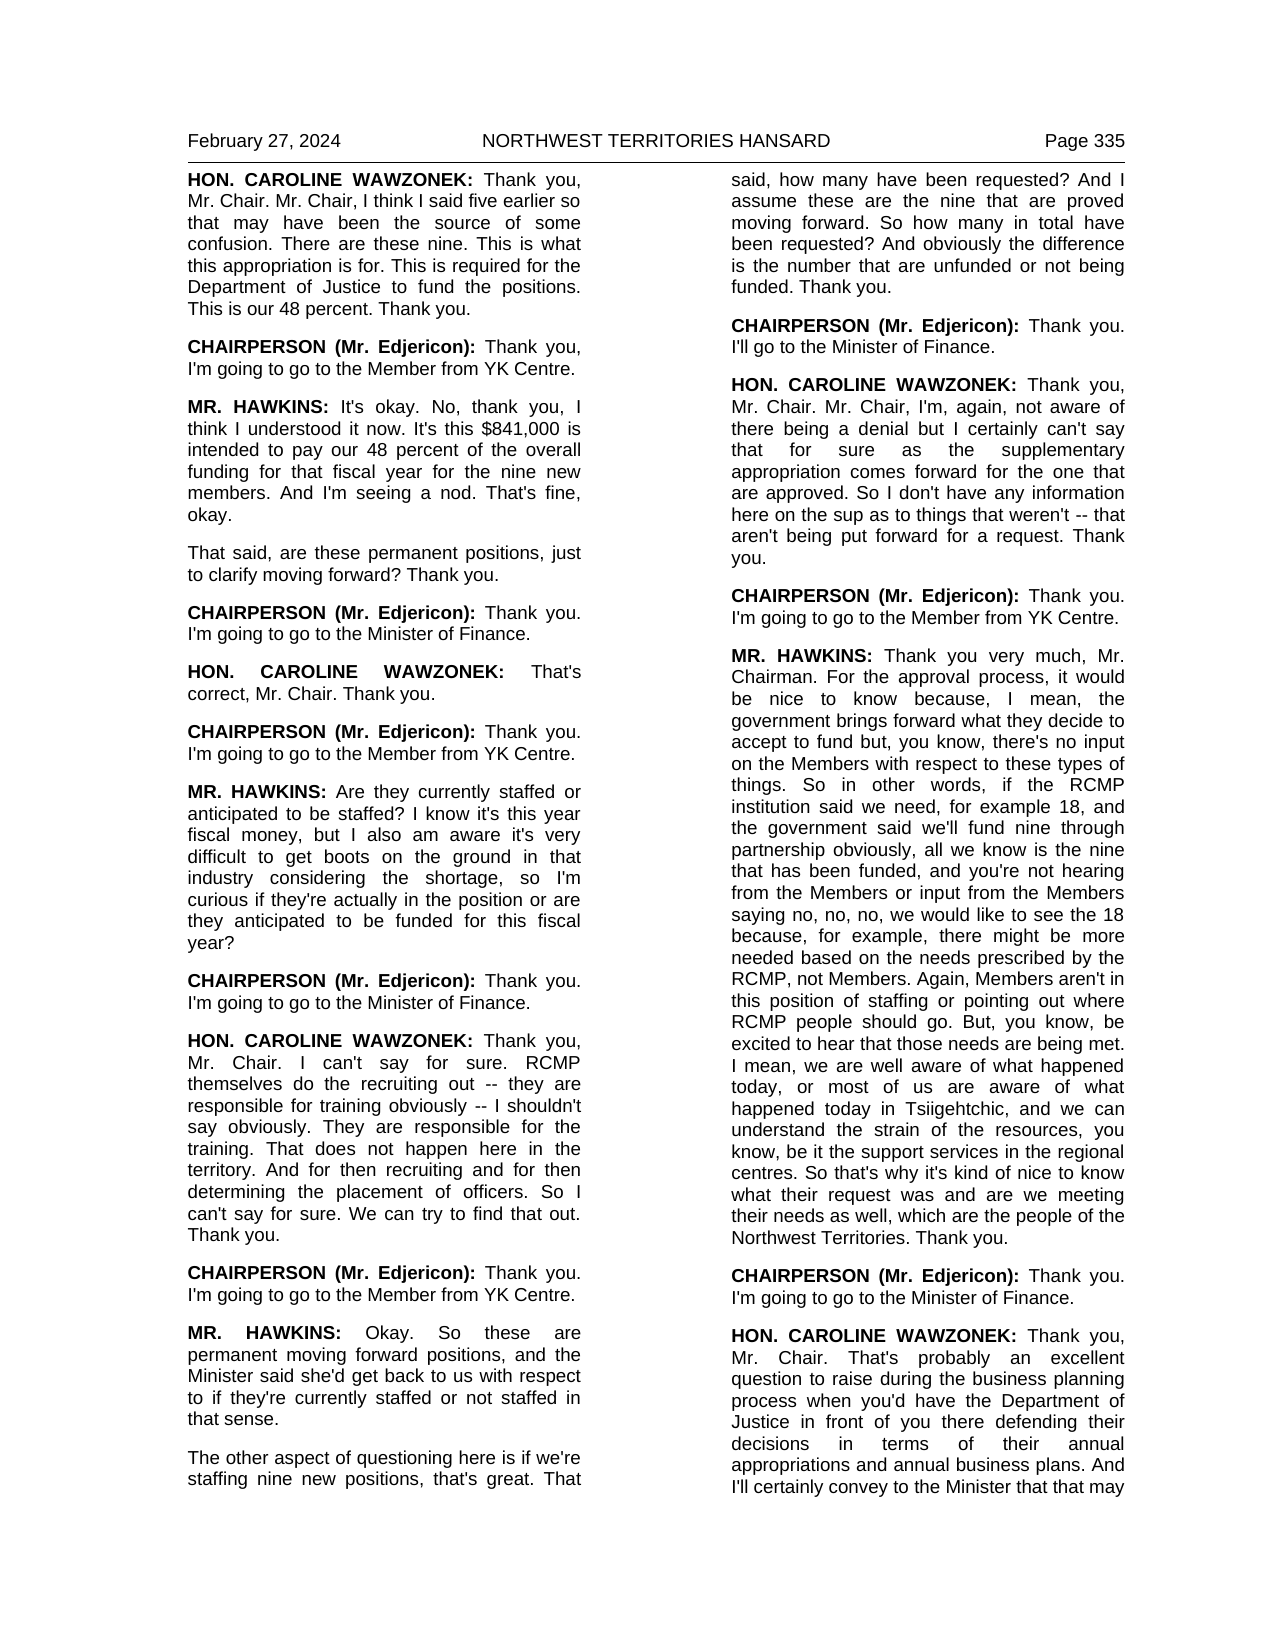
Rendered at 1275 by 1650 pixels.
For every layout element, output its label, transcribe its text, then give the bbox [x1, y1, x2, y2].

text CHAIRPERSON (Mr. Edjericon): Thank you. I'll go to the Minister of Finance. [731, 314, 1125, 357]
text HON. CAROLINE WAWZONEK: That's correct, Mr. Chair. Thank you. [187, 661, 581, 704]
text MR. HAWKINS: It's okay. No, thank you, I think I understood it now. It's this $841,000 is intended to pay our 48 percent of the overall funding for that fiscal year for the nine new members. And I'm seeing a nod. That's fine, okay. [187, 396, 581, 525]
text The other aspect of questioning here is if we're staffing nine new positions, that's great. That said, how many have been requested? And I assume these are the nine that are proved moving forward. So how many in total have been requested? And obviously the difference is the number that are unfunded or not being funded. Thank you. [731, 168, 1125, 298]
text HON. CAROLINE WAWZONEK: Thank you, Mr. Chair. Mr. Chair, I think I said five earlier so that may have been the source of some confusion. There are these nine. This is what this appropriation is for. This is required for the Department of Justice to fund the positions. This is our 48 percent. Thank you. [187, 168, 581, 319]
text CHAIRPERSON (Mr. Edjericon): Thank you. I'm going to go to the Member from YK Centre. [731, 585, 1125, 628]
text HON. CAROLINE WAWZONEK: Thank you, Mr. Chair. I can't say for sure. RCMP themselves do the recruiting out -- they are responsible for training obviously -- I shouldn't say obviously. They are responsible for the training. That does not happen here in the territory. And for then recruiting and for then determining the placement of officers. So I can't say for sure. We can try to find that out. Thank you. [187, 1030, 581, 1246]
text CHAIRPERSON (Mr. Edjericon): Thank you. I'm going to go to the Minister of Finance. [187, 602, 581, 645]
text That said, are these permanent positions, just to clarify moving forward? Thank you. [187, 542, 581, 585]
text MR. HAWKINS: Okay. So these are permanent moving forward positions, and the Minister said she'd get back to us with respect to if they're currently staffed or not staffed in that sense. [187, 1322, 581, 1430]
text CHAIRPERSON (Mr. Edjericon): Thank you. I'm going to go to the Minister of Finance. [731, 1265, 1125, 1308]
text MR. HAWKINS: Are they currently staffed or anticipated to be staffed? I know it's this year fiscal money, but I also am aware it's very difficult to get boots on the ground in that industry considering the shortage, so I'm curious if they're actually in the position or are they anticipated to be funded for this fiscal year? [187, 781, 581, 953]
text CHAIRPERSON (Mr. Edjericon): Thank you. I'm going to go to the Minister of Finance. [187, 970, 581, 1013]
text CHAIRPERSON (Mr. Edjericon): Thank you. I'm going to go to the Member from YK Centre. [187, 1262, 581, 1305]
text CHAIRPERSON (Mr. Edjericon): Thank you, I'm going to go to the Member from YK Centre. [187, 336, 581, 379]
text HON. CAROLINE WAWZONEK: Thank you, Mr. Chair. Mr. Chair, I'm, again, not aware of there being a denial but I certainly can't say that for sure as the supplementary appropriation comes forward for the one that are approved. So I don't have any information here on the sup as to things that weren't -- that aren't being put forward for a request. Thank you. [731, 374, 1125, 568]
text CHAIRPERSON (Mr. Edjericon): Thank you. I'm going to go to the Member from YK Centre. [187, 721, 581, 764]
text MR. HAWKINS: Thank you very much, Mr. Chairman. For the approval process, it would be nice to know because, I mean, the government brings forward what they decide to accept to fund but, you know, there's no input on the Members with respect to these types of things. So in other words, if the RCMP institution said we need, for example 18, and the government said we'll fund nine through partnership obviously, all we know is the nine that has been funded, and you're not hearing from the Members or input from the Members saying no, no, no, we would like to see the 18 because, for example, there might be more needed based on the needs prescribed by the RCMP, not Members. Again, Members aren't in this position of staffing or pointing out where RCMP people should go. But, you know, be excited to hear that those needs are being met. I mean, we are well aware of what happened today, or most of us are aware of what happened today in Tsiigehtchic, and we can understand the strain of the resources, you know, be it the support services in the regional centres. So that's why it's kind of nice to know what their request was and are we meeting their needs as well, which are the people of the Northwest Territories. Thank you. [731, 645, 1125, 1248]
